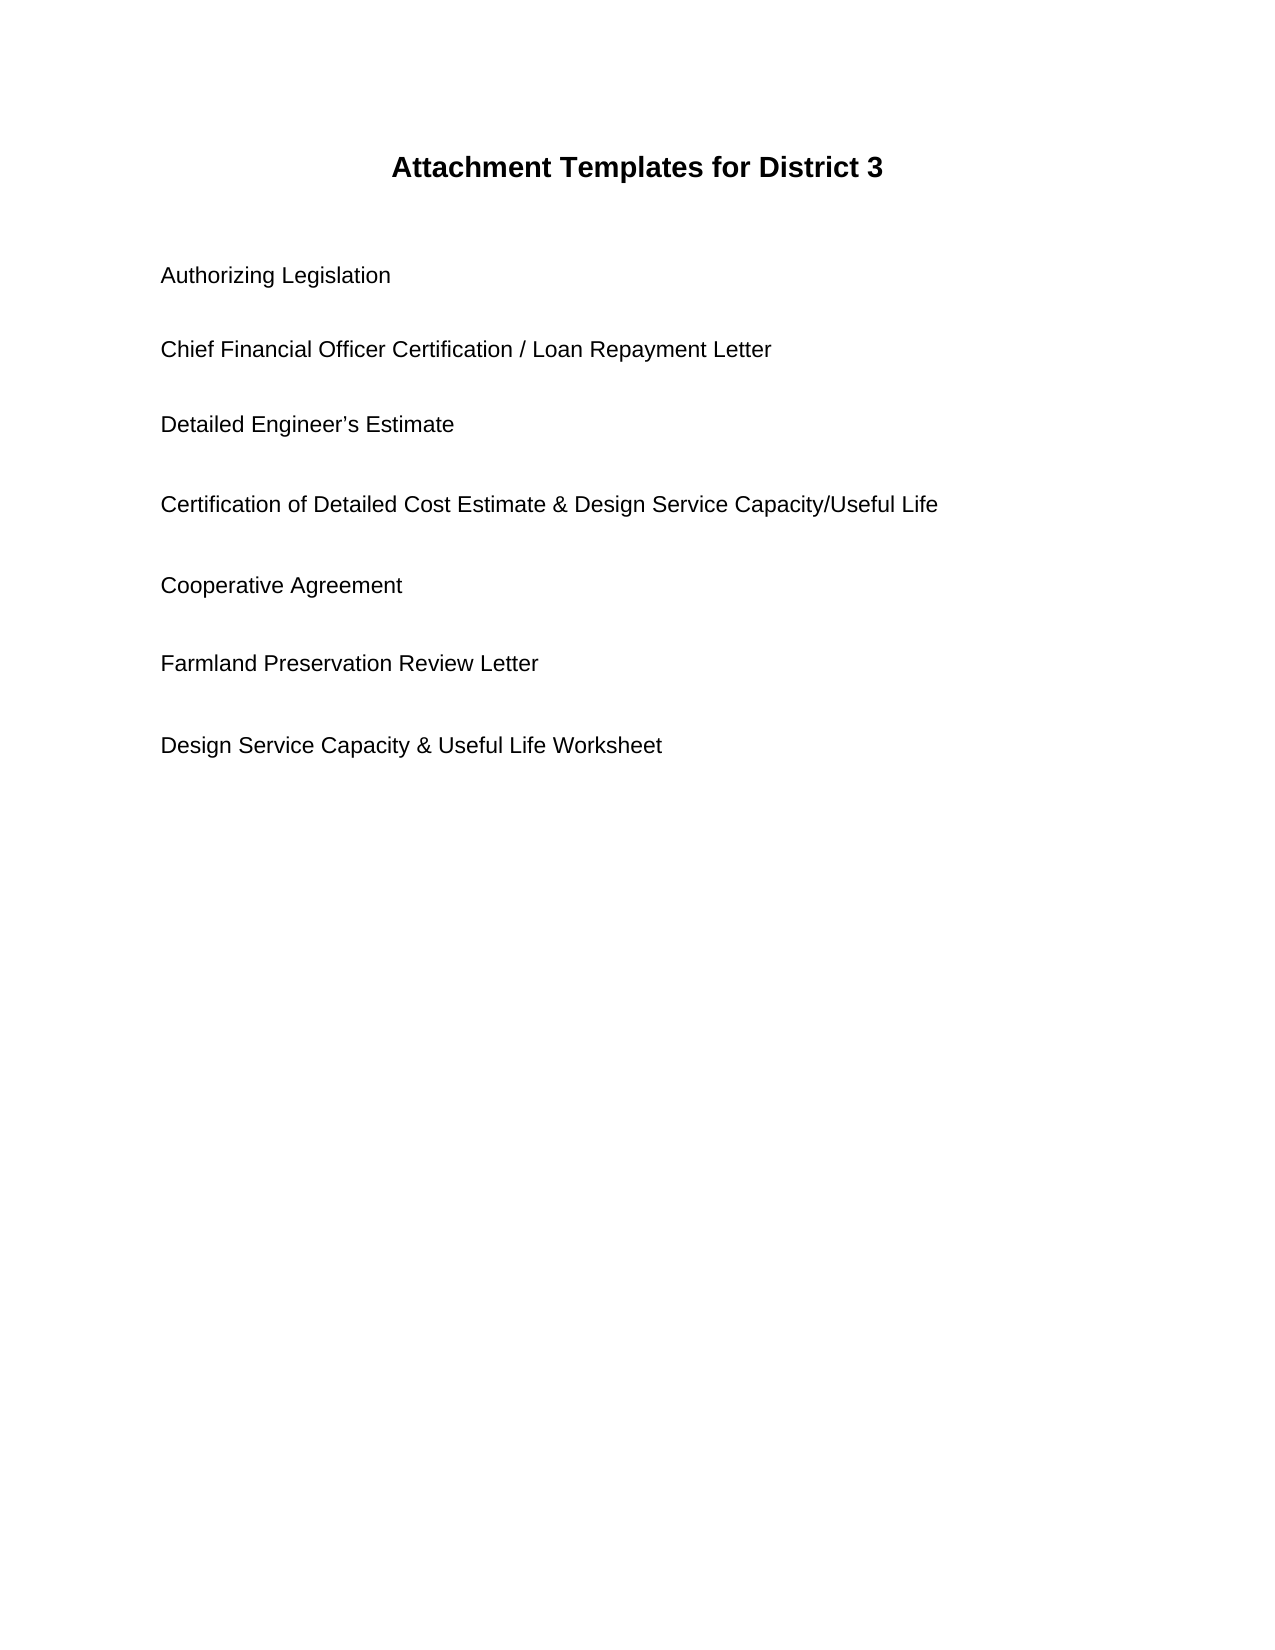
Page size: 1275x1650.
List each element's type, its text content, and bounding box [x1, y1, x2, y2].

text Cooperative Agreement [160, 572, 1125, 598]
text Attachment Templates for District 3 [150, 150, 1125, 183]
text Chief Financial Officer Certification / Loan Repayment Letter [160, 336, 1125, 363]
text Detailed Engineer’s Estimate [160, 411, 1125, 437]
text Farmland Preservation Review Letter [160, 651, 1125, 677]
text Certification of Detailed Cost Estimate & Design Service Capacity/Useful Life [160, 491, 1125, 517]
text Design Service Capacity & Useful Life Worksheet [160, 732, 1125, 758]
text Authorizing Legislation [160, 262, 1125, 289]
